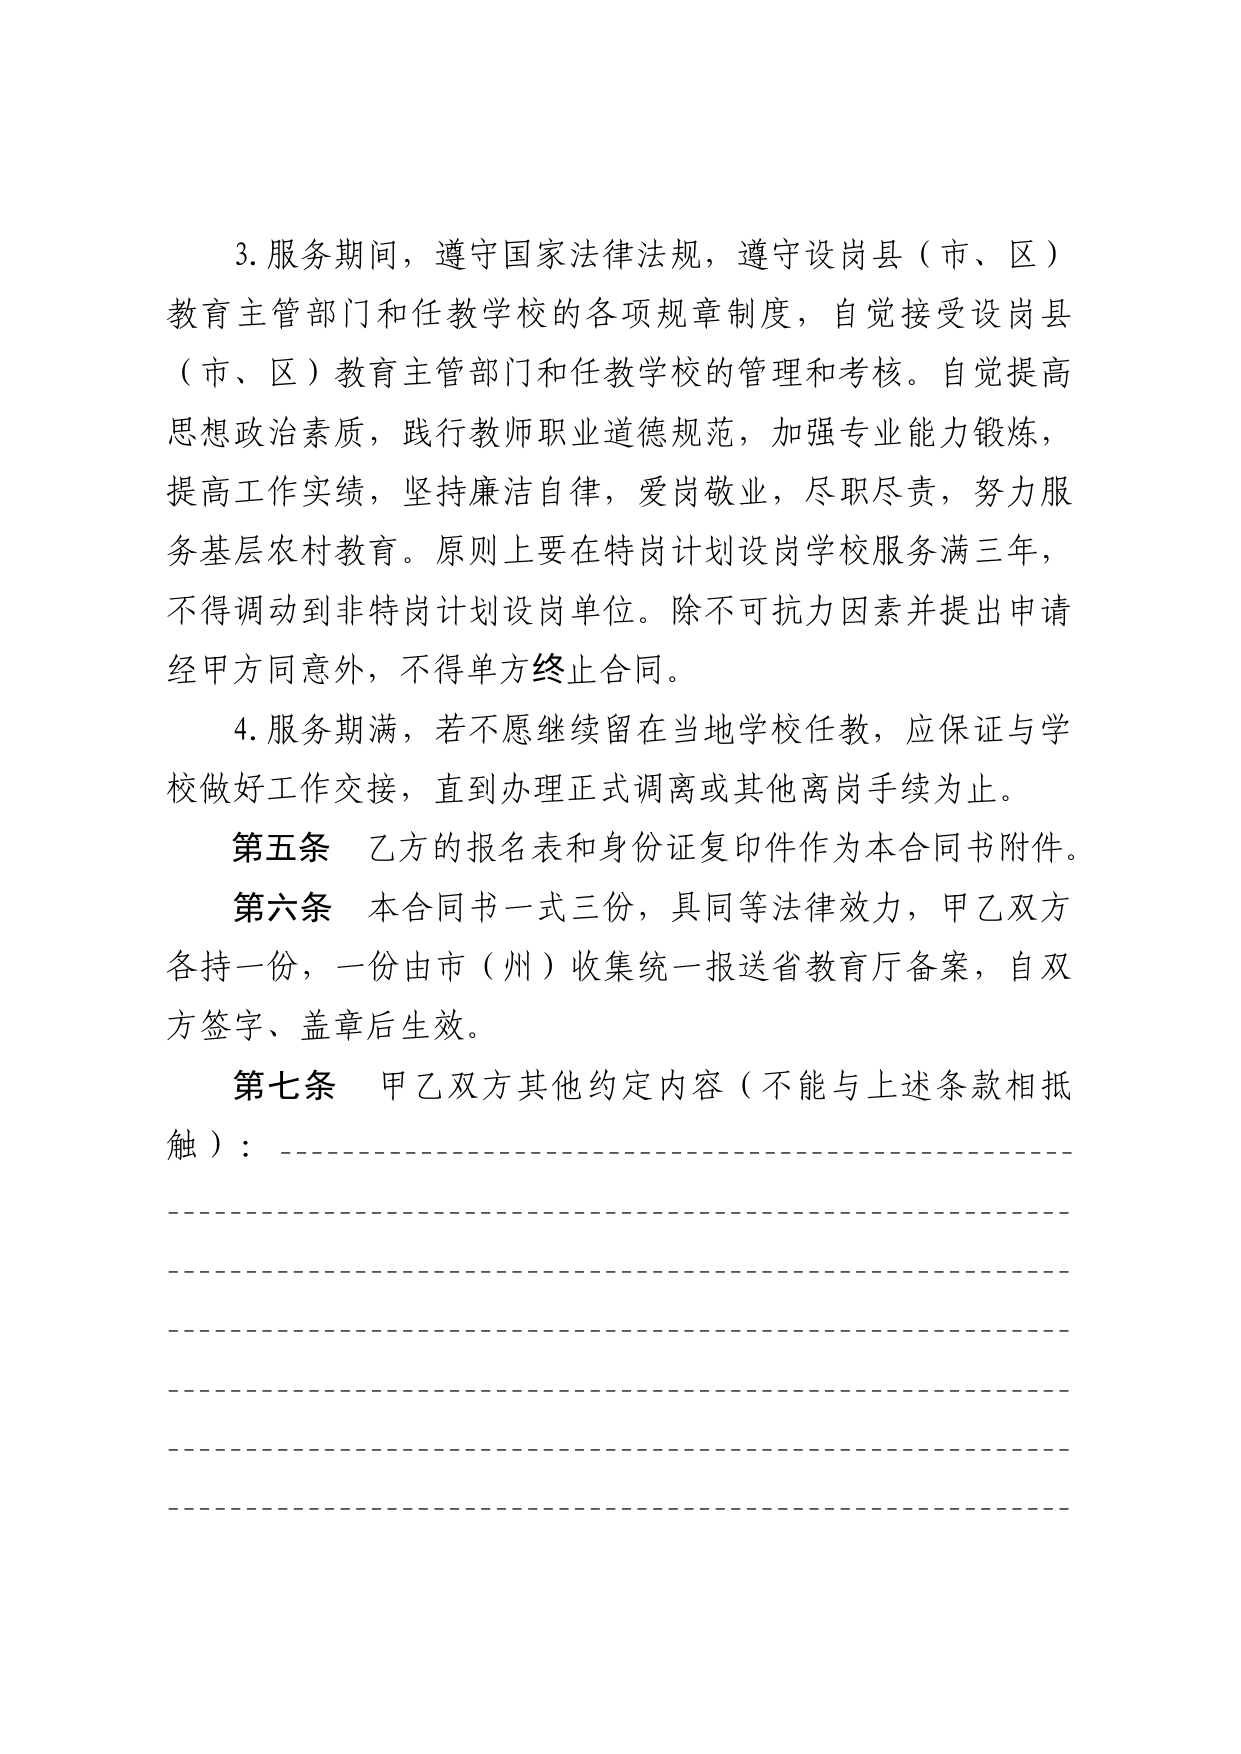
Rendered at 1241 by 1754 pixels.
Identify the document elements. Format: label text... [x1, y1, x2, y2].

text 3.服务期间，遵守国家法律法规，遵守设岗县（市、区）教育主管部门和任教学校的各项规章制度，自觉接受设岗县（市、区）教育主管部门和任教学校的管理和考核。自觉提高思想政治素质，践行教师职业道德规范，加强专业能力锻炼，提高工作实绩，坚持廉洁自律，爱岗敬业，尽职尽责，努力服务基层农村教育。原则上要在特岗计划设岗学校服务满三年，不得调动到非特岗计划设岗单位。除不可抗力因素并提出申请经甲方同意外，不得单方终止合同。 [165, 218, 1075, 693]
text 第五条 乙方的报名表和身份证复印件作为本合同书附件。 [165, 812, 1075, 872]
text 4.服务期满，若不愿继续留在当地学校任教，应保证与学校做好工作交接，直到办理正式调离或其他离岗手续为止。 [165, 693, 1075, 812]
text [165, 1050, 1075, 1525]
text 第六条 本合同书一式三份，具同等法律效力，甲乙双方各持一份，一份由市（州）收集统一报送省教育厅备案，自双方签字、盖章后生效。 [165, 872, 1075, 1050]
